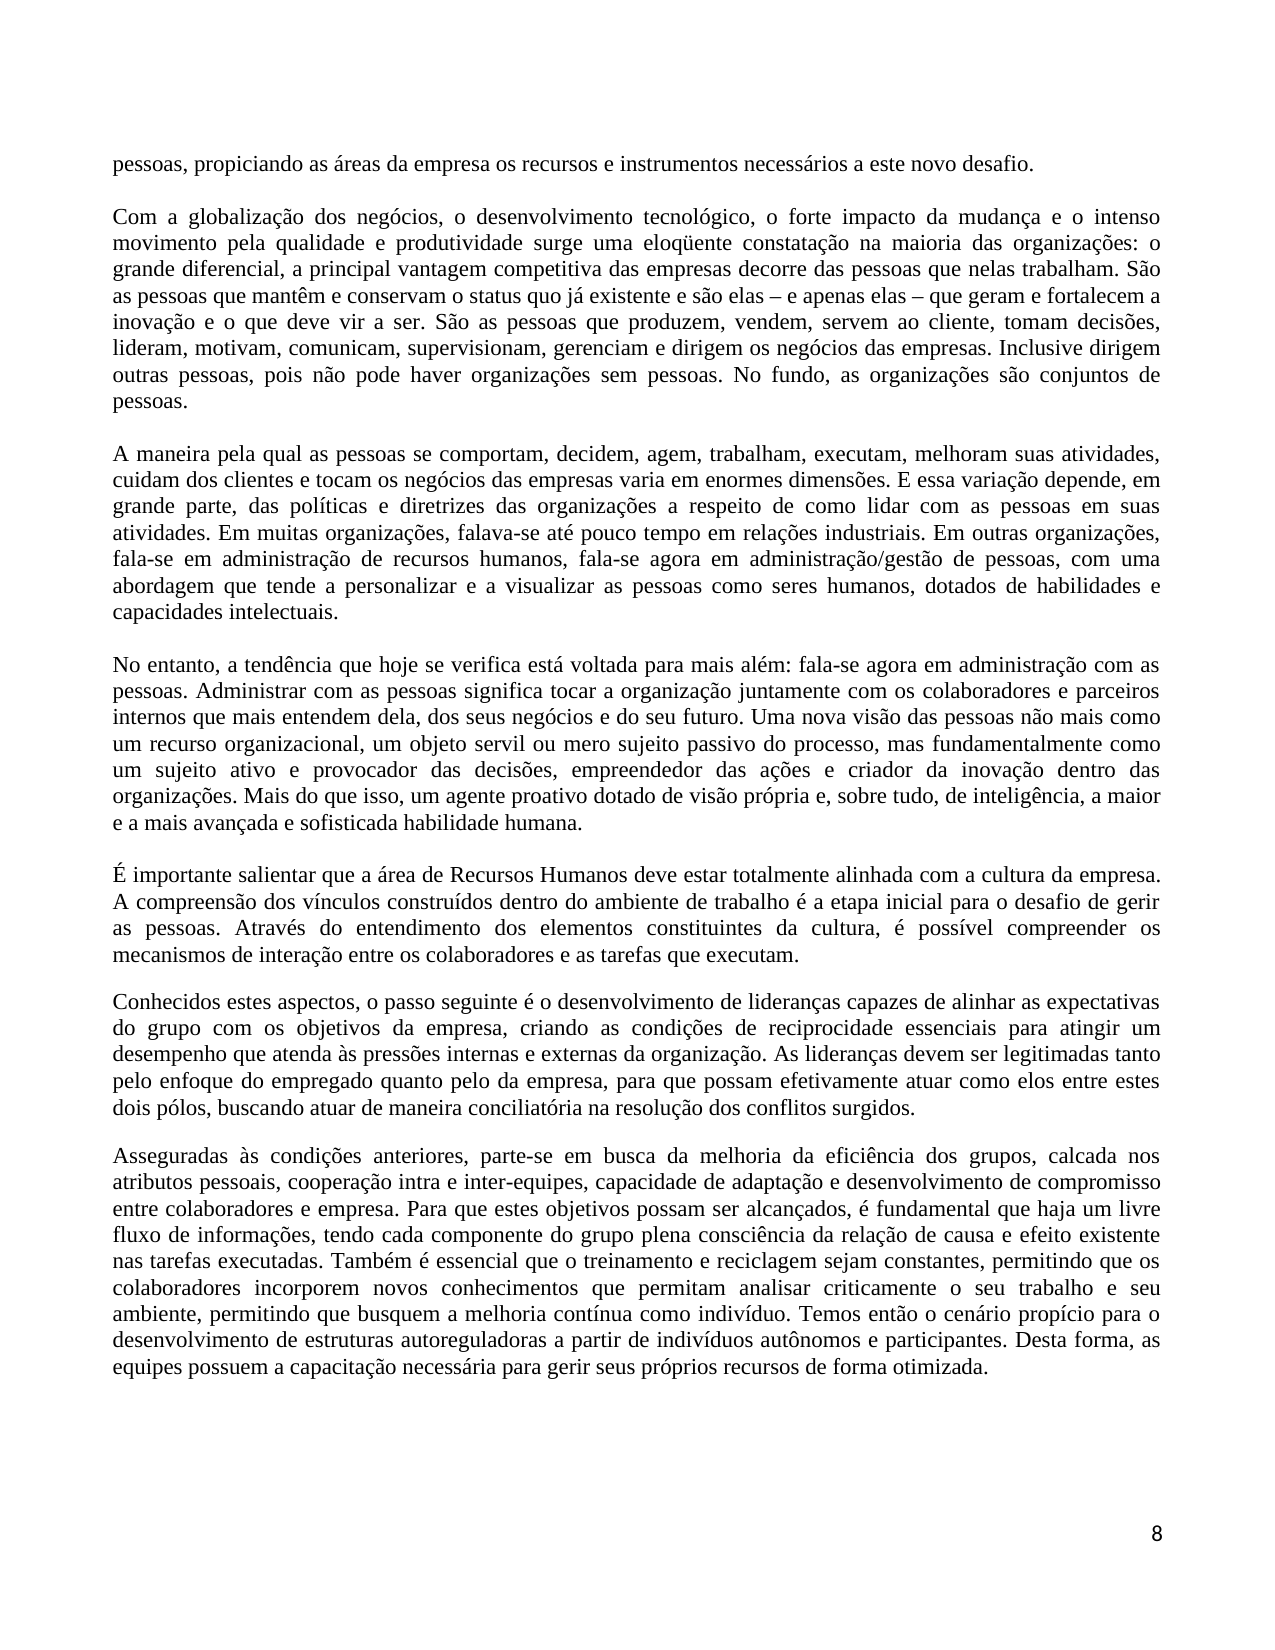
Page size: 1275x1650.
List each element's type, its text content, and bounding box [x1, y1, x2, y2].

text Asseguradas às condições anteriores, parte-se em busca da melhoria da eficiência dos grupos, calcada nos atributos pessoais, cooperação intra e inter-equipes, capacidade de adaptação e desenvolvimento de compromisso entre colaboradores e empresa. Para que estes objetivos possam ser alcançados, é fundamental que haja um livre fluxo de informações, tendo cada componente do grupo plena consciência da relação de causa e efeito existente nas tarefas executadas. Também é essencial que o treinamento e reciclagem sejam constantes, permitindo que os colaboradores incorporem novos conhecimentos que permitam analisar criticamente o seu trabalho e seu ambiente, permitindo que busquem a melhoria contínua como indivíduo. Temos então o cenário propício para o desenvolvimento de estruturas autoreguladoras a partir de indivíduos autônomos e participantes. Desta forma, as equipes possuem a capacitação necessária para gerir seus próprios recursos de forma otimizada. [112, 1142, 1162, 1379]
text A maneira pela qual as pessoas se comportam, decidem, agem, trabalham, executam, melhoram suas atividades, cuidam dos clientes e tocam os negócios das empresas varia em enormes dimensões. E essa variação depende, em grande parte, das políticas e diretrizes das organizações a respeito de como lidar com as pessoas em suas atividades. Em muitas organizações, falava-se até pouco tempo em relações industriais. Em outras organizações, fala-se em administração de recursos humanos, fala-se agora em administração/gestão de pessoas, com uma abordagem que tende a personalizar e a visualizar as pessoas como seres humanos, dotados de habilidades e capacidades intelectuais. [112, 440, 1162, 624]
text Com a globalização dos negócios, o desenvolvimento tecnológico, o forte impacto da mudança e o intenso movimento pela qualidade e produtividade surge uma eloqüente constatação na maioria das organizações: o grande diferencial, a principal vantagem competitiva das empresas decorre das pessoas que nelas trabalham. São as pessoas que mantêm e conservam o status quo já existente e são elas – e apenas elas – que geram e fortalecem a inovação e o que deve vir a ser. São as pessoas que produzem, vendem, servem ao cliente, tomam decisões, lideram, motivam, comunicam, supervisionam, gerenciam e dirigem os negócios das empresas. Inclusive dirigem outras pessoas, pois não pode haver organizações sem pessoas. No fundo, as organizações são conjuntos de pessoas. [112, 203, 1162, 413]
text Conhecidos estes aspectos, o passo seguinte é o desenvolvimento de lideranças capazes de alinhar as expectativas do grupo com os objetivos da empresa, criando as condições de reciprocidade essenciais para atingir um desempenho que atenda às pressões internas e externas da organização. As lideranças devem ser legitimadas tanto pelo enfoque do empregado quanto pelo da empresa, para que possam efetivamente atuar como elos entre estes dois pólos, buscando atuar de maneira conciliatória na resolução dos conflitos surgidos. [112, 988, 1162, 1121]
text É importante salientar que a área de Recursos Humanos deve estar totalmente alinhada com a cultura da empresa. A compreensão dos vínculos construídos dentro do ambiente de trabalho é a etapa inicial para o desafio de gerir as pessoas. Através do entendimento dos elementos constituintes da cultura, é possível compreender os mecanismos de interação entre os colaboradores e as tarefas que executam. [112, 862, 1162, 967]
text No entanto, a tendência que hoje se verifica está voltada para mais além: fala-se agora em administração com as pessoas. Administrar com as pessoas significa tocar a organização juntamente com os colaboradores e parceiros internos que mais entendem dela, dos seus negócios e do seu futuro. Uma nova visão das pessoas não mais como um recurso organizacional, um objeto servil ou mero sujeito passivo do processo, mas fundamentalmente como um sujeito ativo e provocador das decisões, empreendedor das ações e criador da inovação dentro das organizações. Mais do que isso, um agente proativo dotado de visão própria e, sobre tudo, de inteligência, a maior e a mais avançada e sofisticada habilidade humana. [112, 651, 1162, 835]
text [112, 150, 1162, 176]
